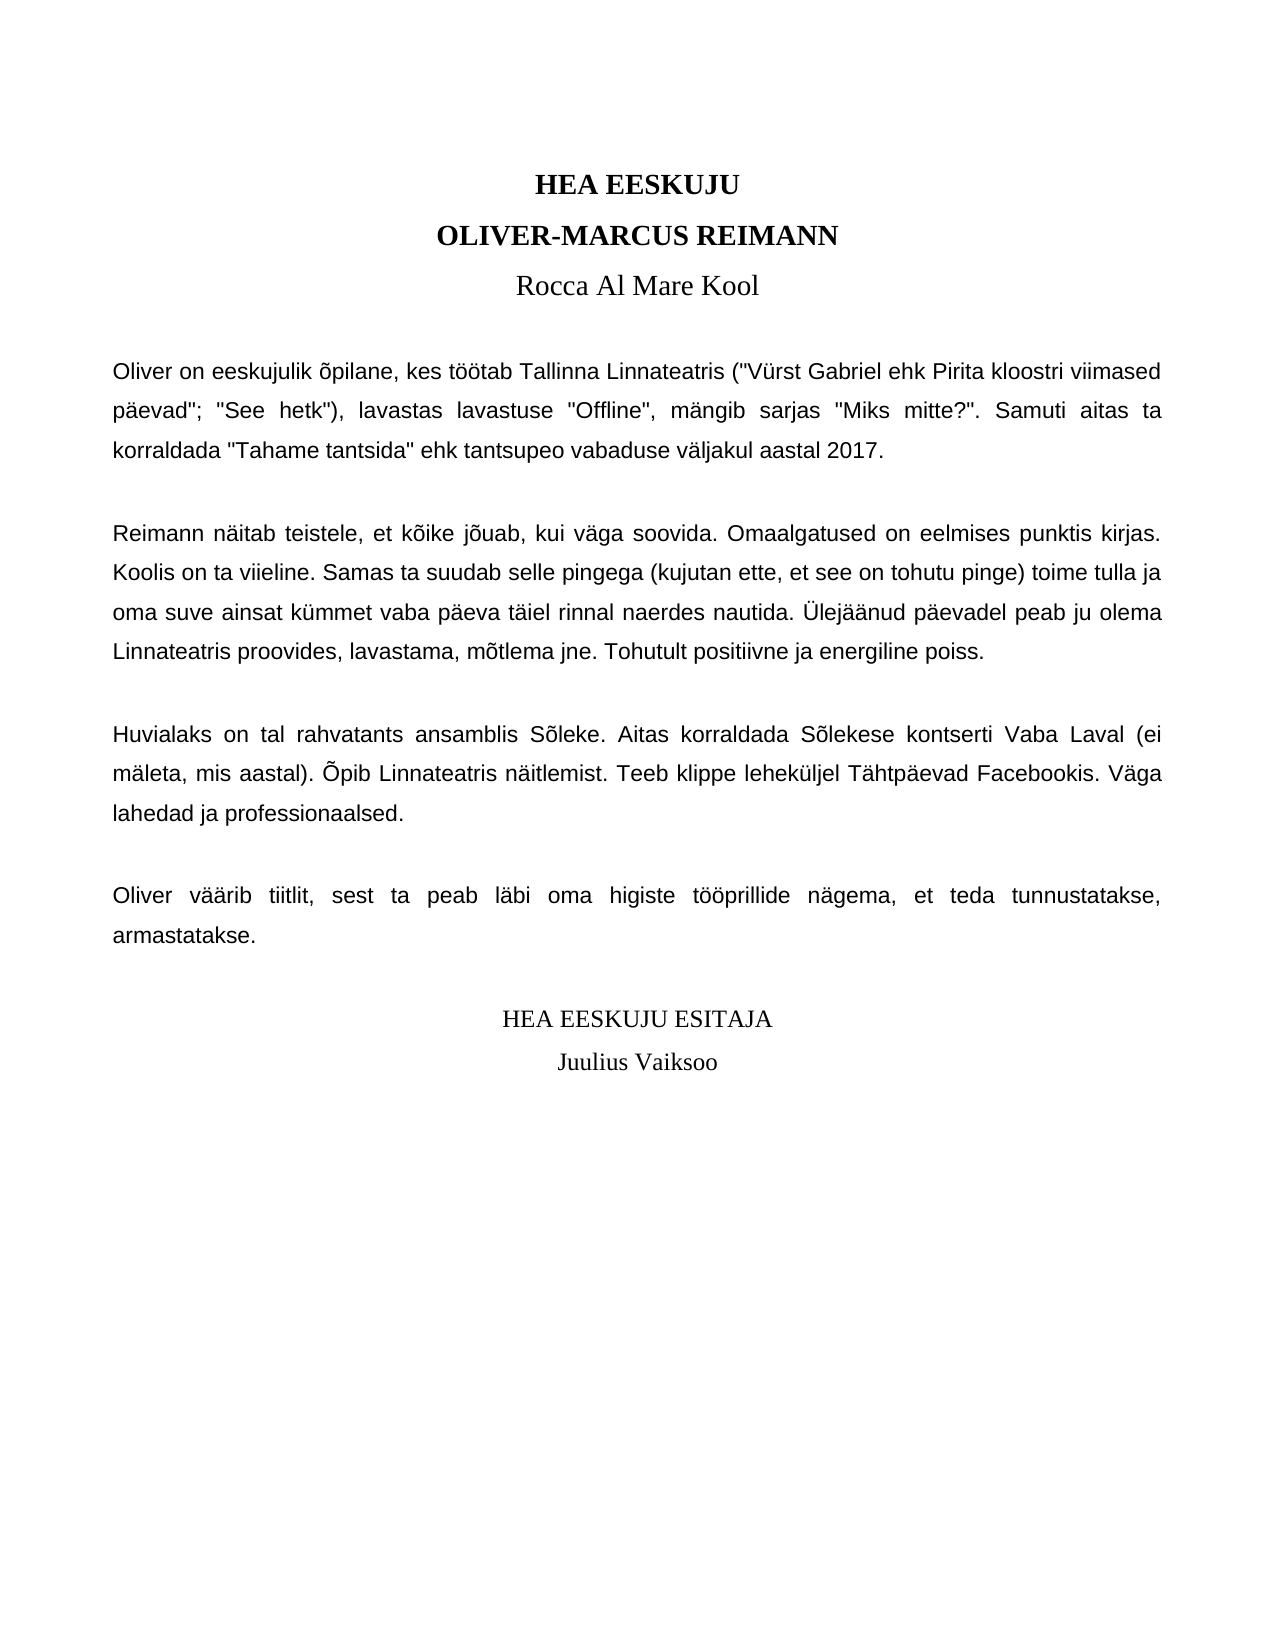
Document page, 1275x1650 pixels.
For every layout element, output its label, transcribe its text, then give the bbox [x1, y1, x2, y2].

text HEA EESKUJU ESITAJA [112, 1004, 1162, 1033]
text HEA EESKUJU [112, 167, 1162, 201]
text Rocca Al Mare Kool [112, 268, 1162, 302]
text OLIVER-MARCUS REIMANN [112, 218, 1162, 251]
text Juulius Vaiksoo [112, 1047, 1162, 1076]
